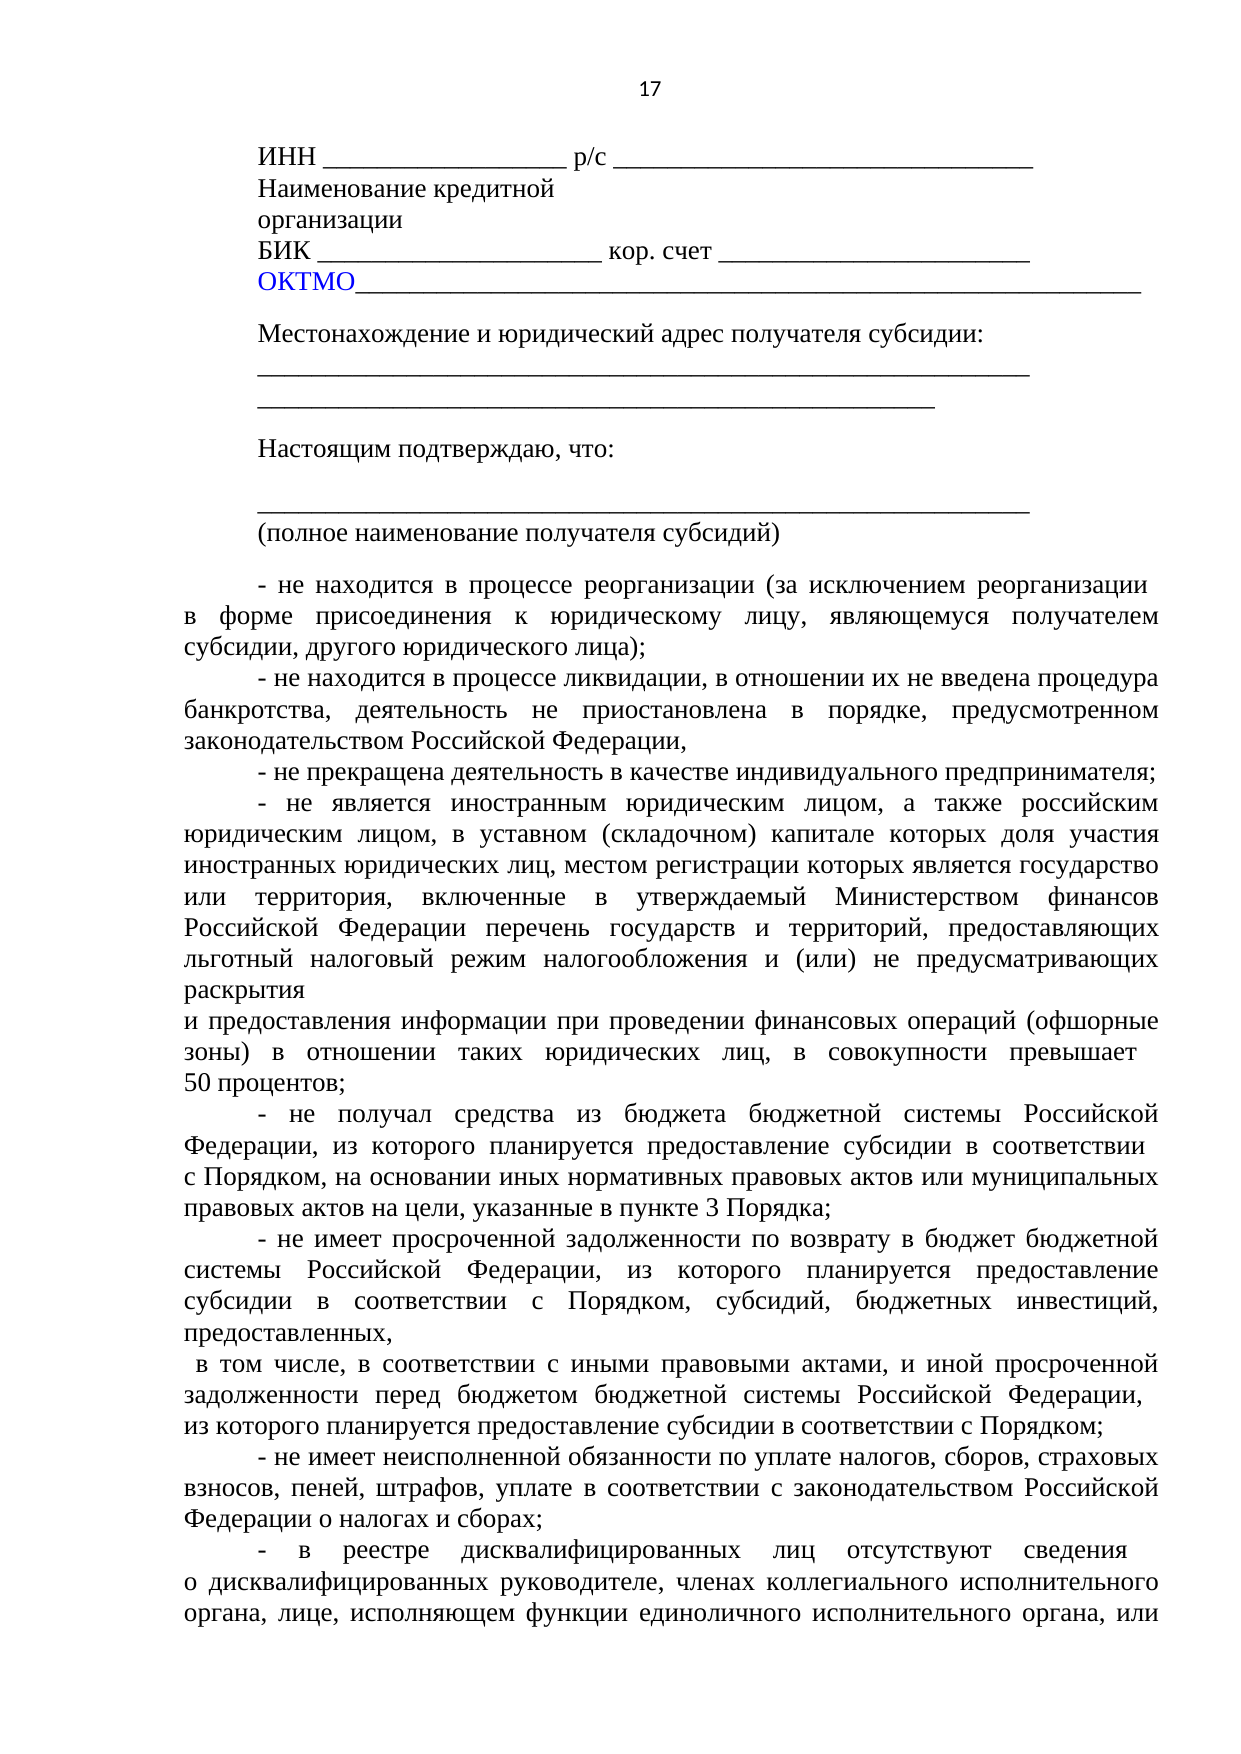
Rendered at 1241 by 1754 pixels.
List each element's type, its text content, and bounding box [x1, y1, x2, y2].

table_cell Местонахождение и юридический адрес получателя субсидии: _________________________________________________________ __________________________________________________ [177, 307, 1167, 422]
table_cell Настоящим подтверждаю, что: [177, 422, 1167, 474]
table_cell _________________________________________________________ (полное наименование получателя субсидий) [177, 474, 1167, 557]
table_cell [177, 130, 1167, 307]
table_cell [177, 558, 1167, 1638]
